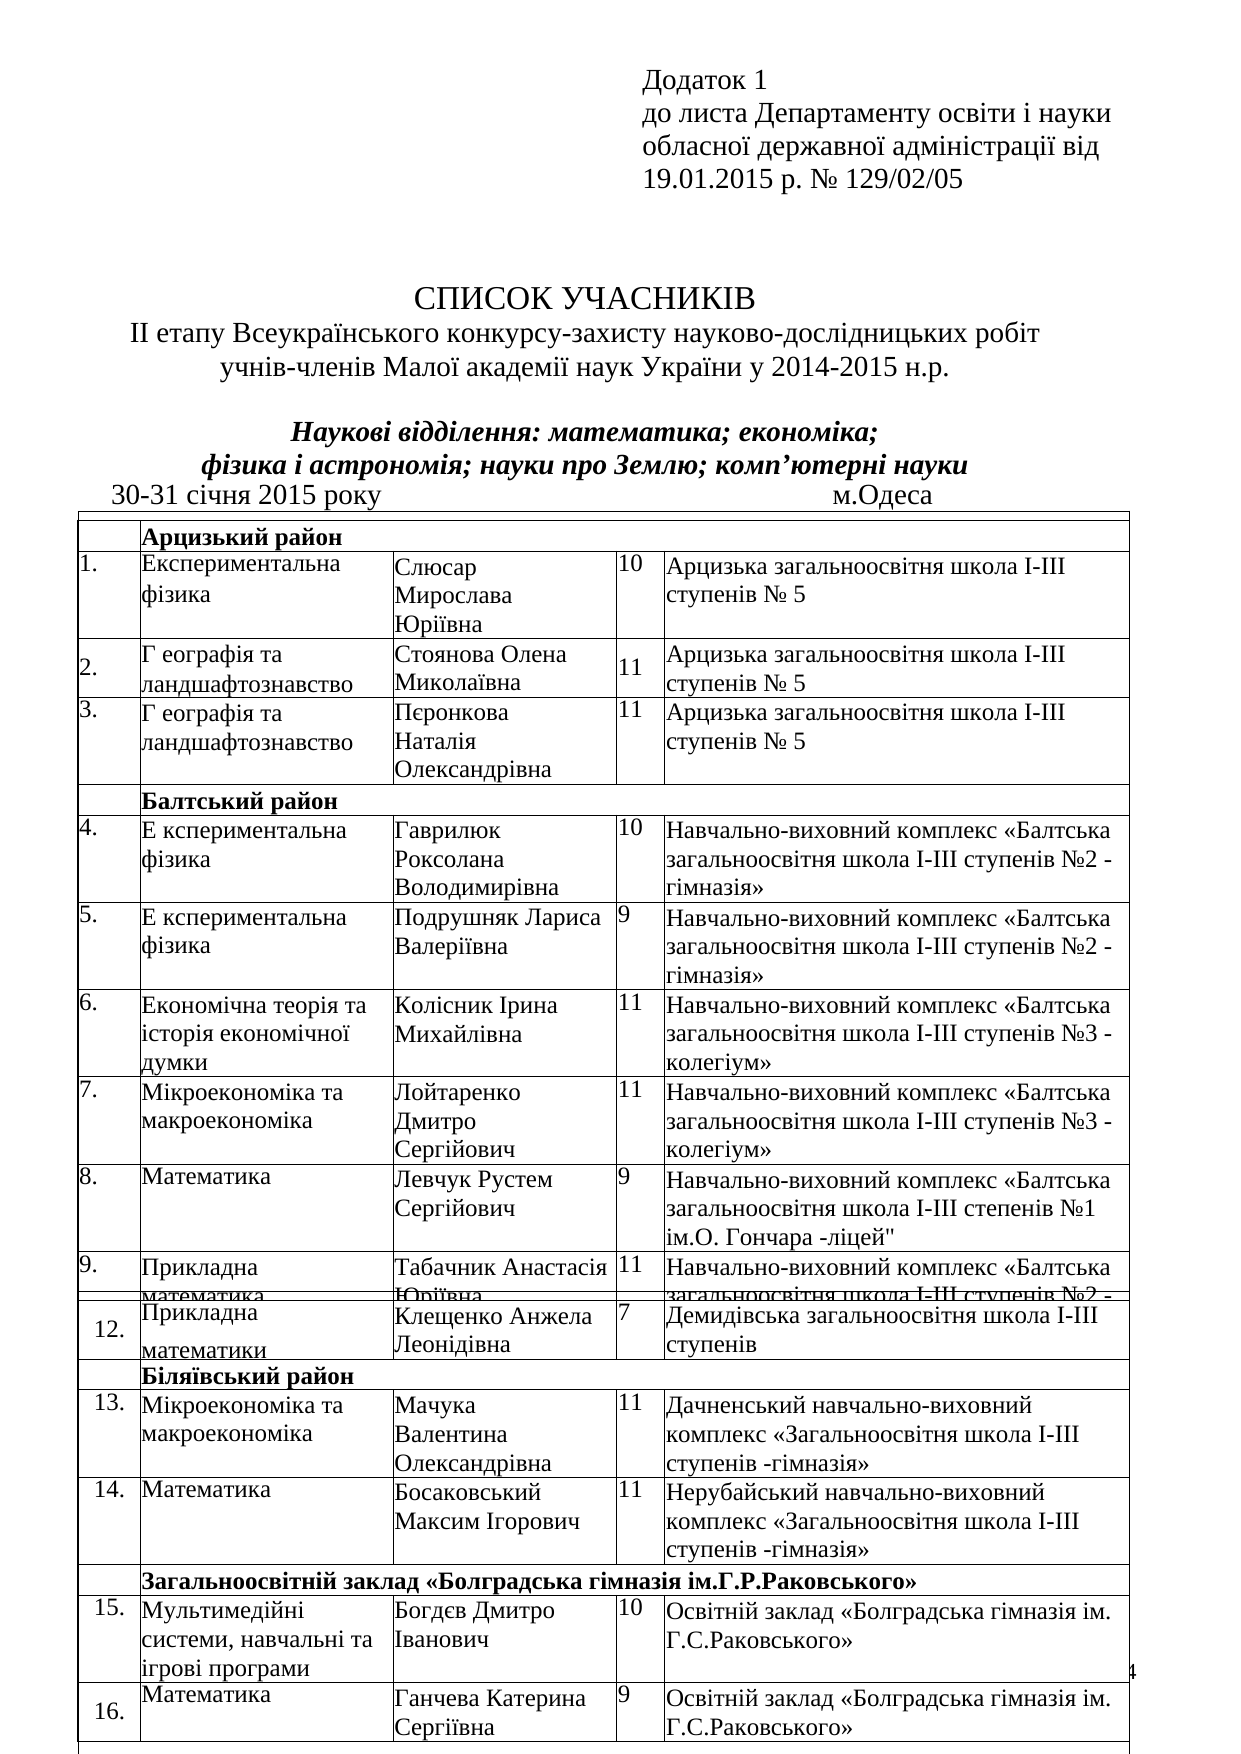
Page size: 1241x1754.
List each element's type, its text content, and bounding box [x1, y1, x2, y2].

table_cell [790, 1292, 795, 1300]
table_cell Мачука Валентина Олександрівна [394, 1390, 616, 1477]
table_cell 9 [617, 1683, 664, 1741]
table_cell 8. [79, 1165, 140, 1251]
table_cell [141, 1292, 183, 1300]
table_cell Загальноосвітній заклад «Болградська гімназія ім.Г.Р.Раковського» [141, 1565, 1129, 1595]
table_cell Г еографія та ландшафтознавство [141, 698, 393, 783]
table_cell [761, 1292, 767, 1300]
table_header Арцизький район [141, 521, 1129, 551]
table_cell 6. [79, 990, 140, 1076]
table_cell 16. [79, 1683, 140, 1741]
table_header 12. [79, 1301, 140, 1359]
table_cell 10 [617, 1596, 664, 1682]
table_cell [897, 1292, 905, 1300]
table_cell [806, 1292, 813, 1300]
table_cell Нерубайський навчально-виховний комплекс «Загальноосвітня школа І-ІІІ ступенів -гімназія» [665, 1478, 1129, 1564]
table_cell Е кспериментальна фізика [141, 903, 393, 989]
table_cell Освітній заклад «Болградська гімназія ім. Г.С.Раковського» [665, 1596, 1129, 1682]
table_cell Економічна теорія та історія економічної думки [141, 990, 393, 1076]
table_cell Освітній заклад «Болградська гімназія ім. Г.С.Раковського» [665, 1683, 1129, 1741]
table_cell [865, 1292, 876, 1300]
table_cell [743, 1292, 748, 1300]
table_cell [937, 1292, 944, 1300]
table_cell [79, 785, 140, 814]
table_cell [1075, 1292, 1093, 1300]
table_header Прикладна математики [141, 1301, 393, 1359]
table_cell Пєронкова Наталія Олександрівна [394, 698, 616, 783]
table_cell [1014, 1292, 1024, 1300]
table_cell 11 [617, 1077, 664, 1163]
table_cell Математика [141, 1683, 393, 1741]
table_cell Експериментальна фізика [141, 552, 393, 638]
table_cell Навчально-виховний комплекс «Балтська загальноосвітня школа І-ІІІ ступенів №2 -гімназія» [665, 816, 1129, 902]
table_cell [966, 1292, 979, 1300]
table_cell Навчально-виховний комплекс «Балтська загальноосвітня школа І-ІІІ ступенів №2 -гімназія» [665, 1252, 1129, 1291]
table_cell 9. [79, 1252, 140, 1291]
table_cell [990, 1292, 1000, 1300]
table_cell Богдєв Дмитро Іванович [394, 1596, 616, 1682]
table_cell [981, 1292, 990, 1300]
text СПИСОК УЧАСНИКІВ [65, 282, 1105, 316]
table_cell 4. [79, 816, 140, 902]
table_cell Слюсар Мирослава Юріївна [394, 552, 616, 638]
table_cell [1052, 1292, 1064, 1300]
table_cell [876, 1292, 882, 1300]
table_cell 7. [79, 1077, 140, 1163]
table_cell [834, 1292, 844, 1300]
table_cell Дачненський навчально-виховний комплекс «Загальноосвітня школа І-ІІІ ступенів -гімназія» [665, 1390, 1129, 1477]
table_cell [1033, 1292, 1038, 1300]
table_cell 3. [79, 698, 140, 783]
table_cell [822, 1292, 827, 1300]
table_cell 10 [617, 816, 664, 902]
text Додаток 1 [642, 63, 1142, 96]
table_cell 10 [617, 552, 664, 638]
table_cell Подрушняк Лариса Валеріївна [394, 903, 616, 989]
text ІІ етапу Всеукраїнського конкурсу-захисту науково-дослідницьких робіт учнів-членів Малої академії наук України у 2014-2015 н.р. [65, 316, 1105, 383]
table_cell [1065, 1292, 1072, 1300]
table_cell Е кспериментальна фізика [141, 816, 393, 902]
table_cell Босаковський Максим Ігорович [394, 1478, 616, 1564]
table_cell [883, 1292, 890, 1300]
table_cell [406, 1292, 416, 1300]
table_cell 11 [617, 1478, 664, 1564]
table_cell Навчально-виховний комплекс «Балтська загальноосвітня школа І-ІІІ ступенів №2 -гімназія» [665, 903, 1129, 989]
table_cell 15. [79, 1596, 140, 1682]
table_cell 9 [617, 1165, 664, 1251]
table_cell Математика [141, 1478, 393, 1564]
table_cell Навчально-виховний комплекс «Балтська загальноосвітня школа І-ІІІ степенів №1 ім.О. Гончара -ліцей" [665, 1165, 1129, 1251]
table_cell 9 [617, 903, 664, 989]
table_cell Мікроекономіка та макроекономіка [141, 1077, 393, 1163]
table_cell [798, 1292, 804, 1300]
table_cell 11 [617, 990, 664, 1076]
table_cell Г еографія та ландшафтознавство [141, 639, 393, 697]
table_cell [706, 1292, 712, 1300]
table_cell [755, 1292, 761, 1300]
table_cell Стоянова Олена Миколаївна [394, 639, 616, 697]
table_cell 11 [617, 698, 664, 783]
table_cell Прикладна математика, математичне моделювання [141, 1252, 393, 1291]
table_cell [79, 1360, 140, 1389]
table_cell 13. [79, 1390, 140, 1477]
table_cell Навчально-виховний комплекс «Балтська загальноосвітня школа І-ІІІ ступенів №3 -колегіум» [665, 1077, 1129, 1163]
table_cell Табачник Анастасія Юріївна [394, 1252, 616, 1291]
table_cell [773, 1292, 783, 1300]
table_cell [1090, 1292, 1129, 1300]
text Наукові відділення: математика; економіка; фізика і астрономія; науки про Землю; комп’ютерні науки [65, 414, 1105, 481]
table_cell 11 [617, 1390, 664, 1477]
table_header [79, 521, 140, 551]
table_cell 5. [79, 903, 140, 989]
table_cell Балтський район [141, 785, 1129, 814]
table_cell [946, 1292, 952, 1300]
table_cell [79, 1565, 140, 1595]
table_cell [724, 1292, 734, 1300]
text до листа Департаменту освіти і науки обласної державної адміністрації від 19.01.2015 р. № 129/02/05 [642, 96, 1142, 195]
table_cell Біляївський район [141, 1360, 1129, 1389]
table_header Демидівська загальноосвітня школа І-ІІІ ступенів [665, 1301, 1129, 1359]
table_cell Арцизька загальноосвітня школа І-ІІІ ступенів № 5 [665, 639, 1129, 697]
table_cell 1. [79, 552, 140, 638]
table_cell Лойтаренко Дмитро Сергійович [394, 1077, 616, 1163]
table_cell 11 [617, 1252, 664, 1291]
table_cell Математика [141, 1165, 393, 1251]
table_header 7 [617, 1301, 664, 1359]
table_cell Левчук Рустем Сергійович [394, 1165, 616, 1251]
table_header Клещенко Анжела Леонідівна [394, 1301, 616, 1359]
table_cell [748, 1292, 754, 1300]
table_cell Навчально-виховний комплекс «Балтська загальноосвітня школа І-ІІІ ступенів №3 -колегіум» [665, 990, 1129, 1076]
table_cell Ганчева Катерина Сергіївна [394, 1683, 616, 1741]
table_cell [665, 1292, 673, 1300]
table_cell Колісник Ірина Михайлівна [394, 990, 616, 1076]
table_cell 11 [617, 639, 664, 697]
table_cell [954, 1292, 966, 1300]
table_cell Мультимедійні системи, навчальні та ігрові програми [141, 1596, 393, 1682]
table_cell Гаврилюк Роксолана Володимирівна [394, 816, 616, 902]
table_cell Арцизька загальноосвітня школа І-ІІІ ступенів № 5 [665, 552, 1129, 638]
text 30-31 січня 2015 року м.Одеса [111, 481, 1142, 510]
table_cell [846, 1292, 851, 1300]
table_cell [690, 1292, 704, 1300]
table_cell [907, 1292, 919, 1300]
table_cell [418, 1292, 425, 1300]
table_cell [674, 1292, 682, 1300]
table_cell 14. [79, 1478, 140, 1564]
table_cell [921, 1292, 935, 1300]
table_cell 2. [79, 639, 140, 697]
table_cell Мікроекономіка та макроекономіка [141, 1390, 393, 1477]
table_cell Арцизька загальноосвітня школа І-ІІІ ступенів № 5 [665, 698, 1129, 783]
